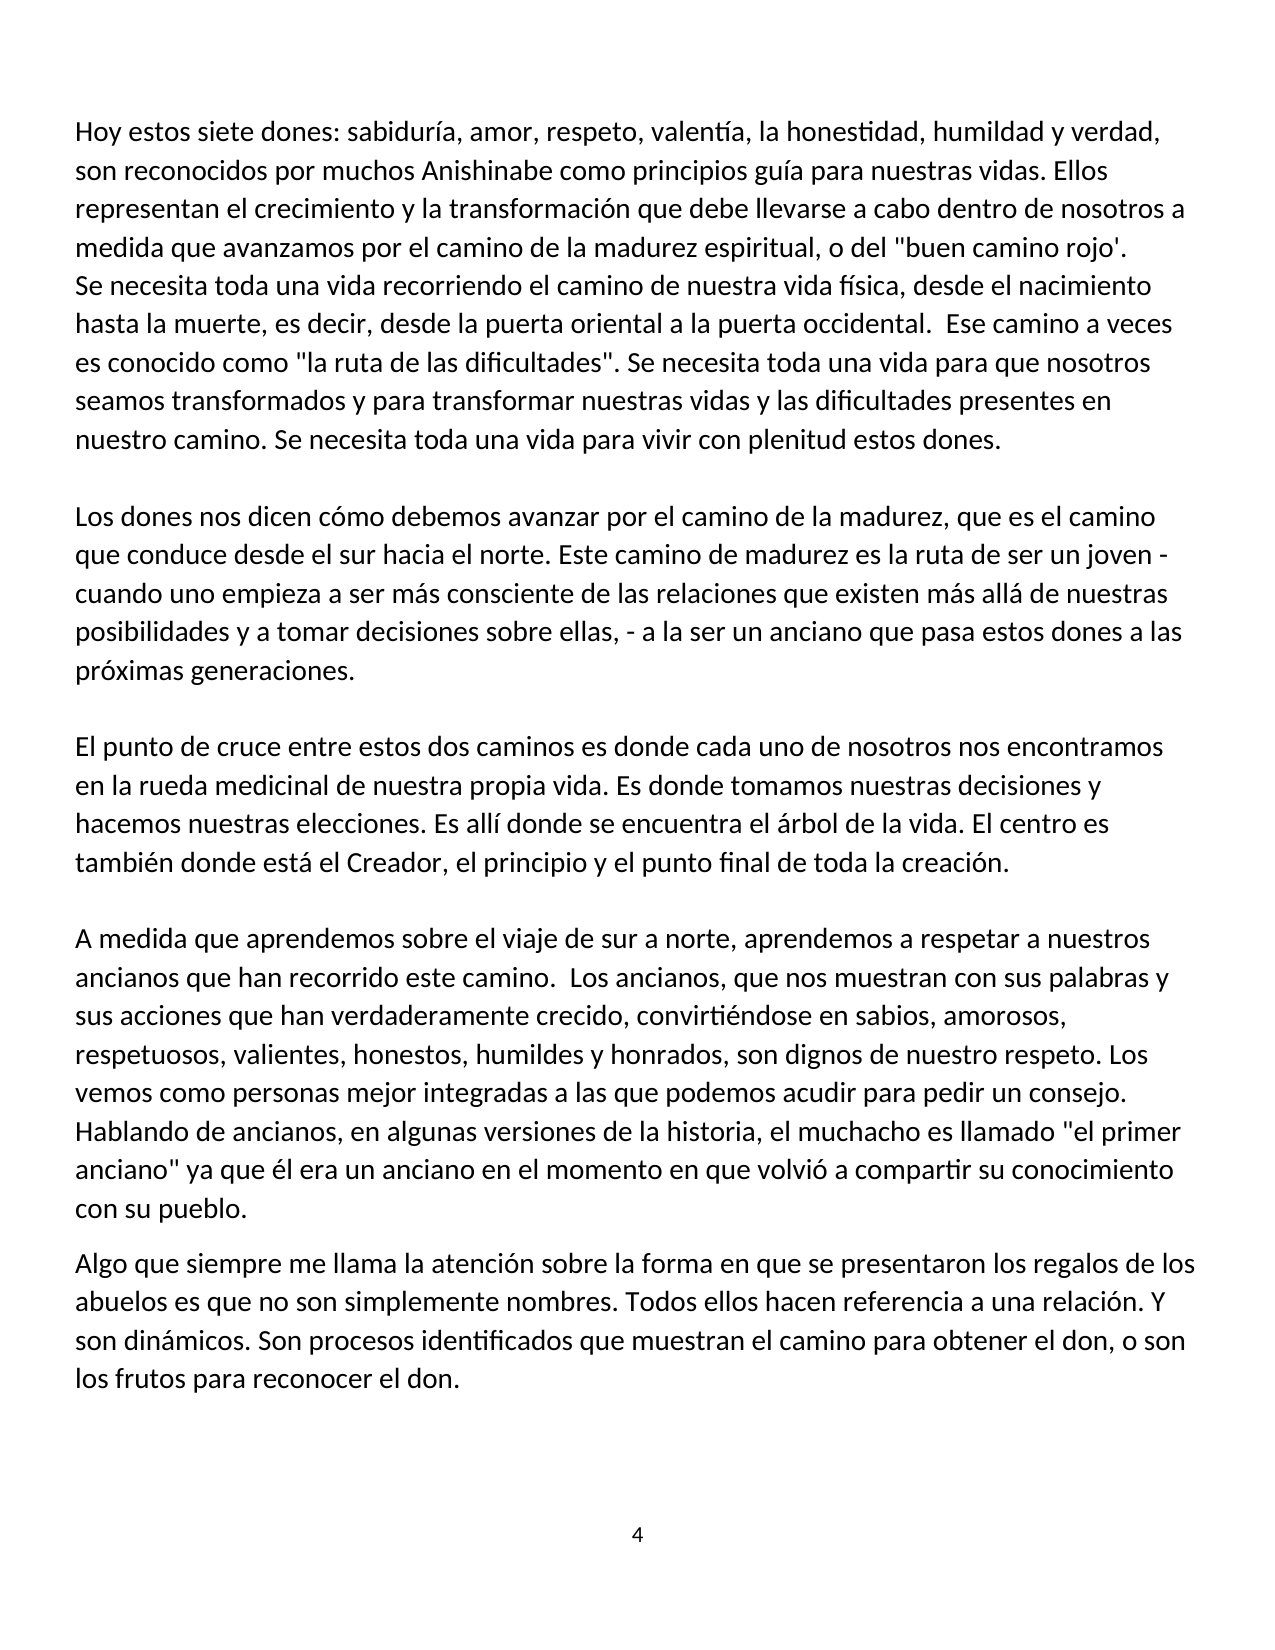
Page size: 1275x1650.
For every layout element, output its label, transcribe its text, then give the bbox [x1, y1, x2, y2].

list Los dones nos dicen cómo debemos avanzar por el camino de la madurez, que es el camino que conduce desde el sur hacia el norte. Este camino de madurez es la ruta de ser un joven - cuando uno empieza a ser más consciente de las relaciones que existen más allá de nuestras posibilidades y a tomar decisiones sobre ellas, - a la ser un anciano que pasa estos dones a las próximas generaciones. [75, 498, 1200, 687]
list Se necesita toda una vida recorriendo el camino de nuestra vida física, desde el nacimiento hasta la muerte, es decir, desde la puerta oriental a la puerta occidental. Ese camino a veces es conocido como "la ruta de las dificultades". Se necesita toda una vida para que nosotros seamos transformados y para transformar nuestras vidas y las dificultades presentes en nuestro camino. Se necesita toda una vida para vivir con plenitud estos dones. [75, 267, 1200, 457]
list El punto de cruce entre estos dos caminos es donde cada uno de nosotros nos encontramos en la rueda medicinal de nuestra propia vida. Es donde tomamos nuestras decisiones y hacemos nuestras elecciones. Es allí donde se encuentra el árbol de la vida. El centro es también donde está el Creador, el principio y el punto final de toda la creación. [75, 728, 1200, 879]
list A medida que aprendemos sobre el viaje de sur a norte, aprendemos a respetar a nuestros ancianos que han recorrido este camino. Los ancianos, que nos muestran con sus palabras y sus acciones que han verdaderamente crecido, convirtiéndose en sabios, amorosos, respetuosos, valientes, honestos, humildes y honrados, son dignos de nuestro respeto. Los vemos como personas mejor integradas a las que podemos acudir para pedir un consejo. Hablando de ancianos, en algunas versiones de la historia, el muchacho es llamado "el primer anciano" ya que él era un anciano en el momento en que volvió a compartir su conocimiento con su pueblo. [75, 882, 1200, 1225]
list Hoy estos siete dones: sabiduría, amor, respeto, valentía, la honestidad, humildad y verdad, son reconocidos por muchos Anishinabe como principios guía para nuestras vidas. Ellos representan el crecimiento y la transformación que debe llevarse a cabo dentro de nosotros a medida que avanzamos por el camino de la madurez espiritual, o del "buen camino rojo'. [75, 113, 1200, 264]
text Algo que siempre me llama la atención sobre la forma en que se presentaron los regalos de los abuelos es que no son simplemente nombres. Todos ellos hacen referencia a una relación. Y son dinámicos. Son procesos identificados que muestran el camino para obtener el don, o son los frutos para reconocer el don. [75, 1245, 1200, 1396]
